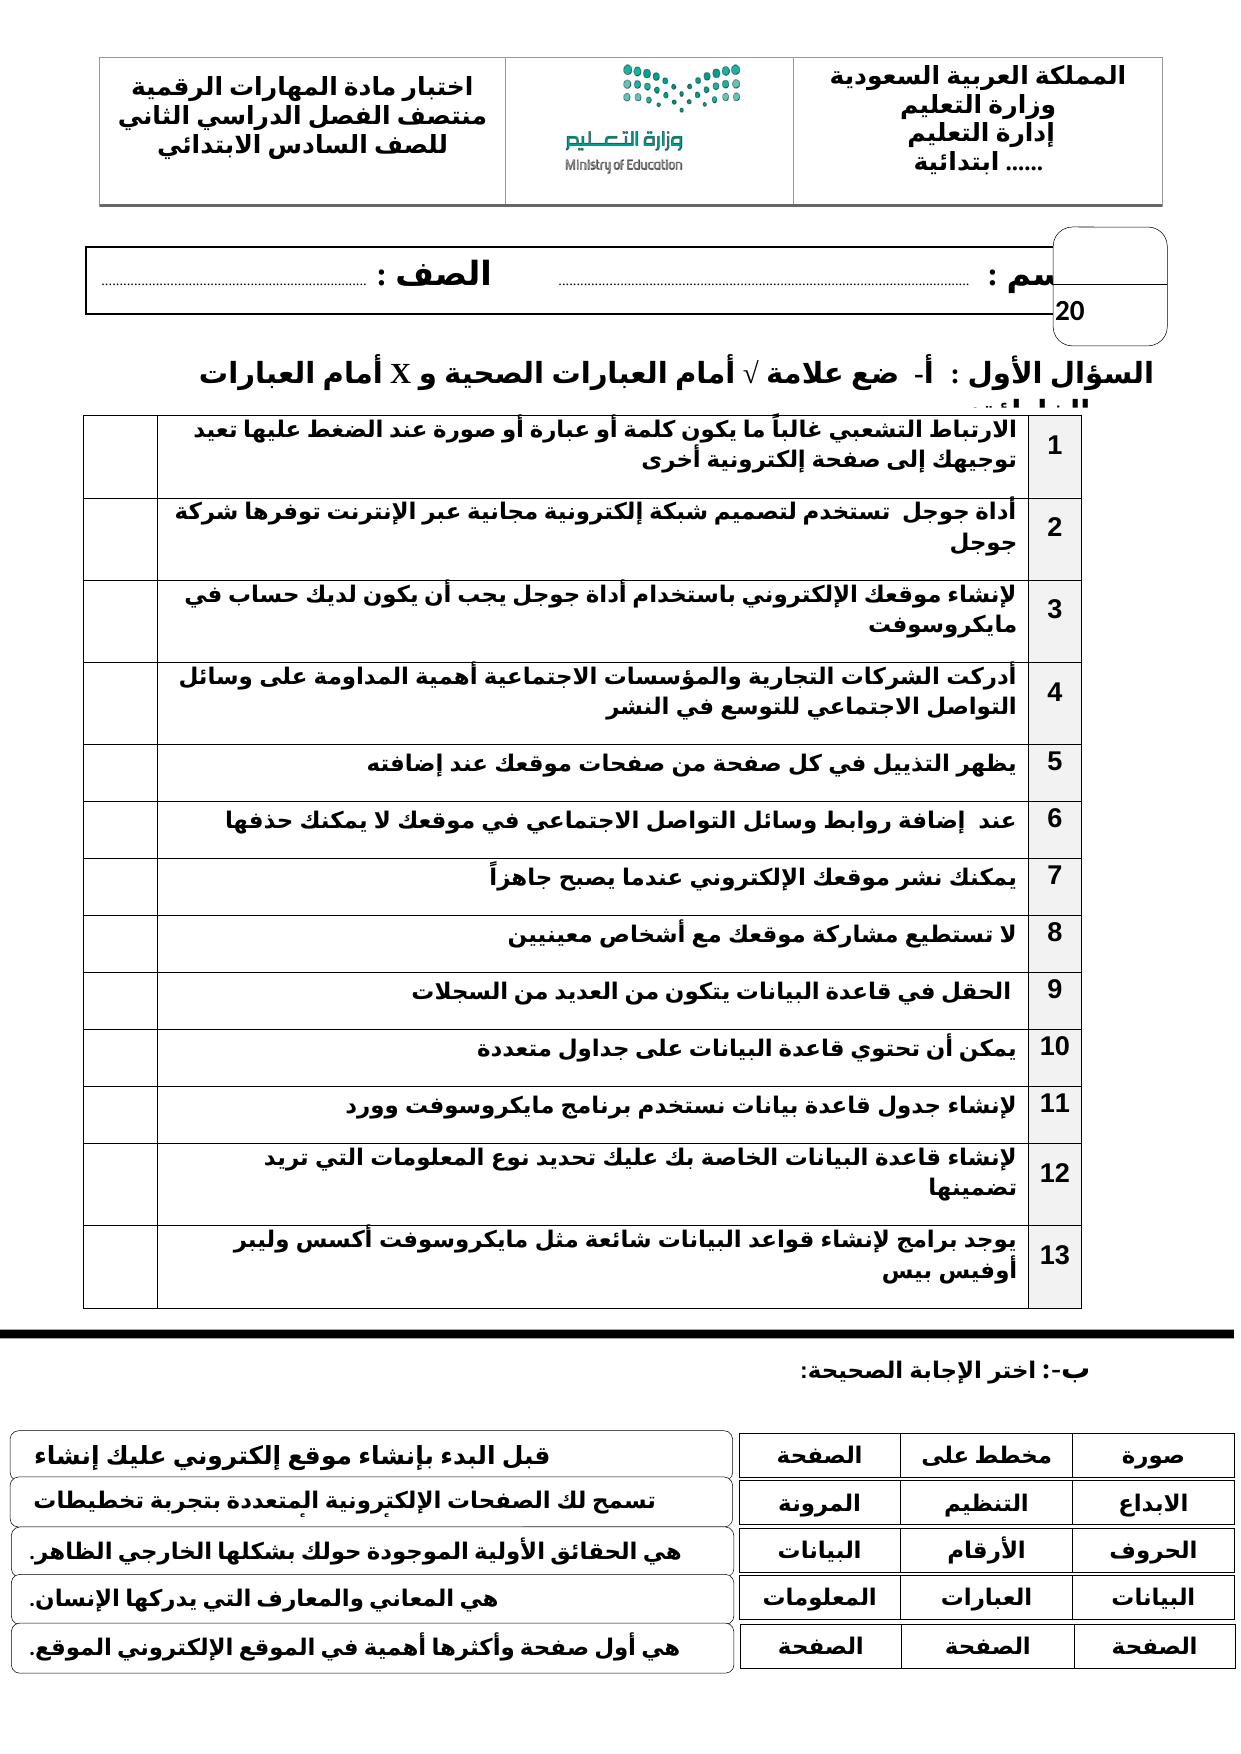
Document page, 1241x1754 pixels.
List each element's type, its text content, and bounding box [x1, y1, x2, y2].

text السؤال الأول : أ- ضع علامة √ أمام العبارات الصحية و X أمام العبارات الخاطئة: - [150, 356, 1154, 428]
text ب-: اختر الإجابة الصحيحة: [150, 1351, 1090, 1385]
picture [558, 58, 742, 179]
